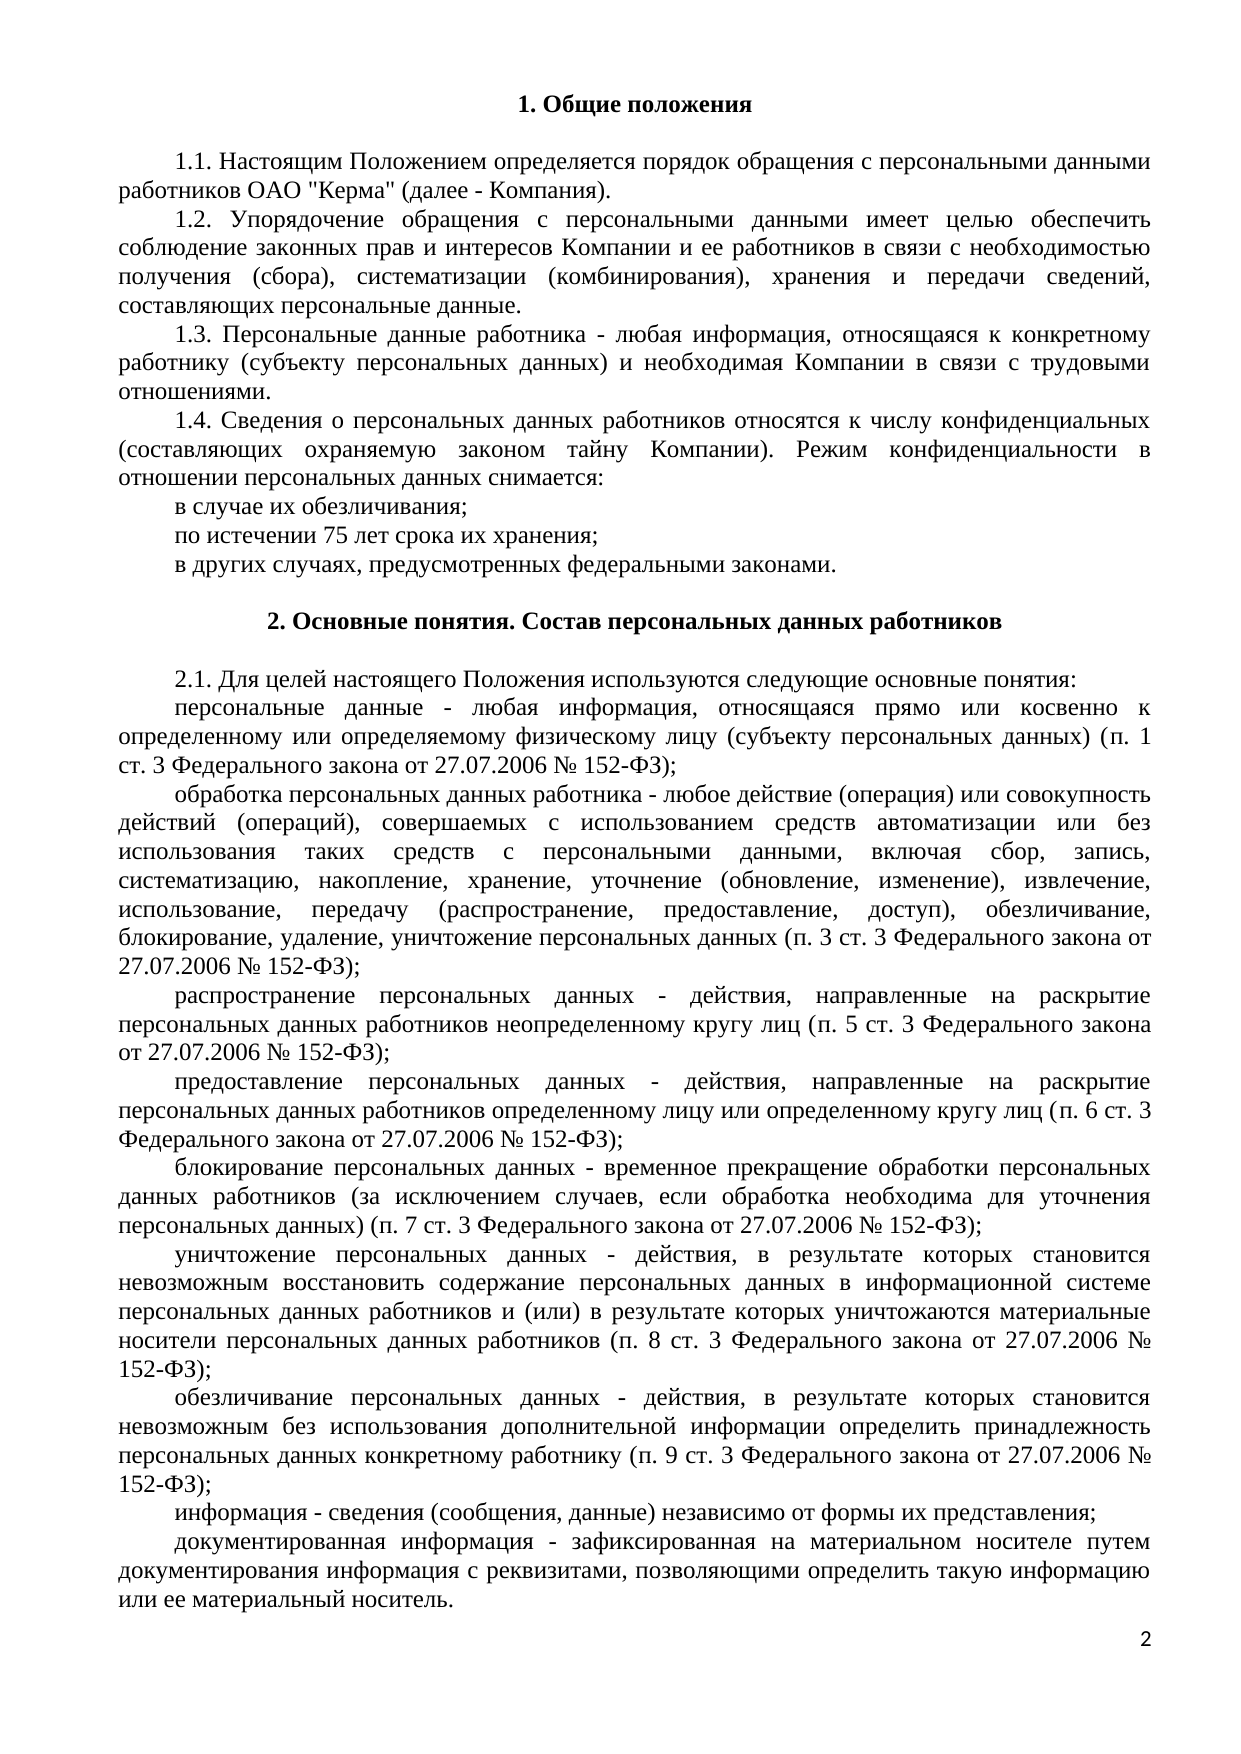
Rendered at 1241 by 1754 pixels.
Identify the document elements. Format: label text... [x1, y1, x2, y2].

text документированная информация - зафиксированная на материальном носителе путем документирования информация с реквизитами, позволяющими определить такую информацию или ее материальный носитель. [118, 1526, 1152, 1612]
text предоставление персональных данных - действия, направленные на раскрытие персональных данных работников определенному лицу или определенному кругу лиц (п. 6 ст. 3 Федерального закона от 27.07.2006 № 152-ФЗ); [118, 1066, 1152, 1152]
text 2. Основные понятия. Состав персональных данных работников [118, 606, 1152, 635]
text обработка персональных данных работника - любое действие (операция) или совокупность действий (операций), совершаемых с использованием средств автоматизации или без использования таких средств с персональными данными, включая сбор, запись, систематизацию, накопление, хранение, уточнение (обновление, изменение), извлечение, использование, передачу (распространение, предоставление, доступ), обезличивание, блокирование, удаление, уничтожение персональных данных (п. 3 ст. 3 Федерального закона от 27.07.2006 № 152-ФЗ); [118, 779, 1152, 980]
text персональные данные - любая информация, относящаяся прямо или косвенно к определенному или определяемому физическому лицу (субъекту персональных данных) (п. 1 ст. 3 Федерального закона от 27.07.2006 № 152-ФЗ); [118, 692, 1152, 779]
text 1.2. Упорядочение обращения с персональными данными имеет целью обеспечить соблюдение законных прав и интересов Компании и ее работников в связи с необходимостью получения (сбора), систематизации (комбинирования), хранения и передачи сведений, составляющих персональные данные. [118, 204, 1152, 319]
text информация - сведения (сообщения, данные) независимо от формы их представления; [118, 1497, 1152, 1526]
text распространение персональных данных - действия, направленные на раскрытие персональных данных работников неопределенному кругу лиц (п. 5 ст. 3 Федерального закона от 27.07.2006 № 152-ФЗ); [118, 980, 1152, 1066]
text уничтожение персональных данных - действия, в результате которых становится невозможным восстановить содержание персональных данных в информационной системе персональных данных работников и (или) в результате которых уничтожаются материальные носители персональных данных работников (п. 8 ст. 3 Федерального закона от 27.07.2006 № 152-ФЗ); [118, 1239, 1152, 1382]
text обезличивание персональных данных - действия, в результате которых становится невозможным без использования дополнительной информации определить принадлежность персональных данных конкретному работнику (п. 9 ст. 3 Федерального закона от 27.07.2006 № 152-ФЗ); [118, 1382, 1152, 1497]
text 1.1. Настоящим Положением определяется порядок обращения с персональными данными работников ОАО "Керма" (далее - Компания). [118, 146, 1152, 204]
text 1.4. Сведения о персональных данных работников относятся к числу конфиденциальных (составляющих охраняемую законом тайну Компании). Режим конфиденциальности в отношении персональных данных снимается: [118, 405, 1152, 491]
text 1.3. Персональные данные работника - любая информация, относящаяся к конкретному работнику (субъекту персональных данных) и необходимая Компании в связи с трудовыми отношениями. [118, 319, 1152, 405]
text в случае их обезличивания; [118, 491, 1152, 520]
text 1. Общие положения [118, 89, 1152, 117]
text блокирование персональных данных - временное прекращение обработки персональных данных работников (за исключением случаев, если обработка необходима для уточнения персональных данных) (п. 7 ст. 3 Федерального закона от 27.07.2006 № 152-ФЗ); [118, 1152, 1152, 1239]
text по истечении 75 лет срока их хранения; [118, 520, 1152, 549]
text в других случаях, предусмотренных федеральными законами. [118, 549, 1152, 577]
text 2.1. Для целей настоящего Положения используются следующие основные понятия: [118, 664, 1152, 692]
